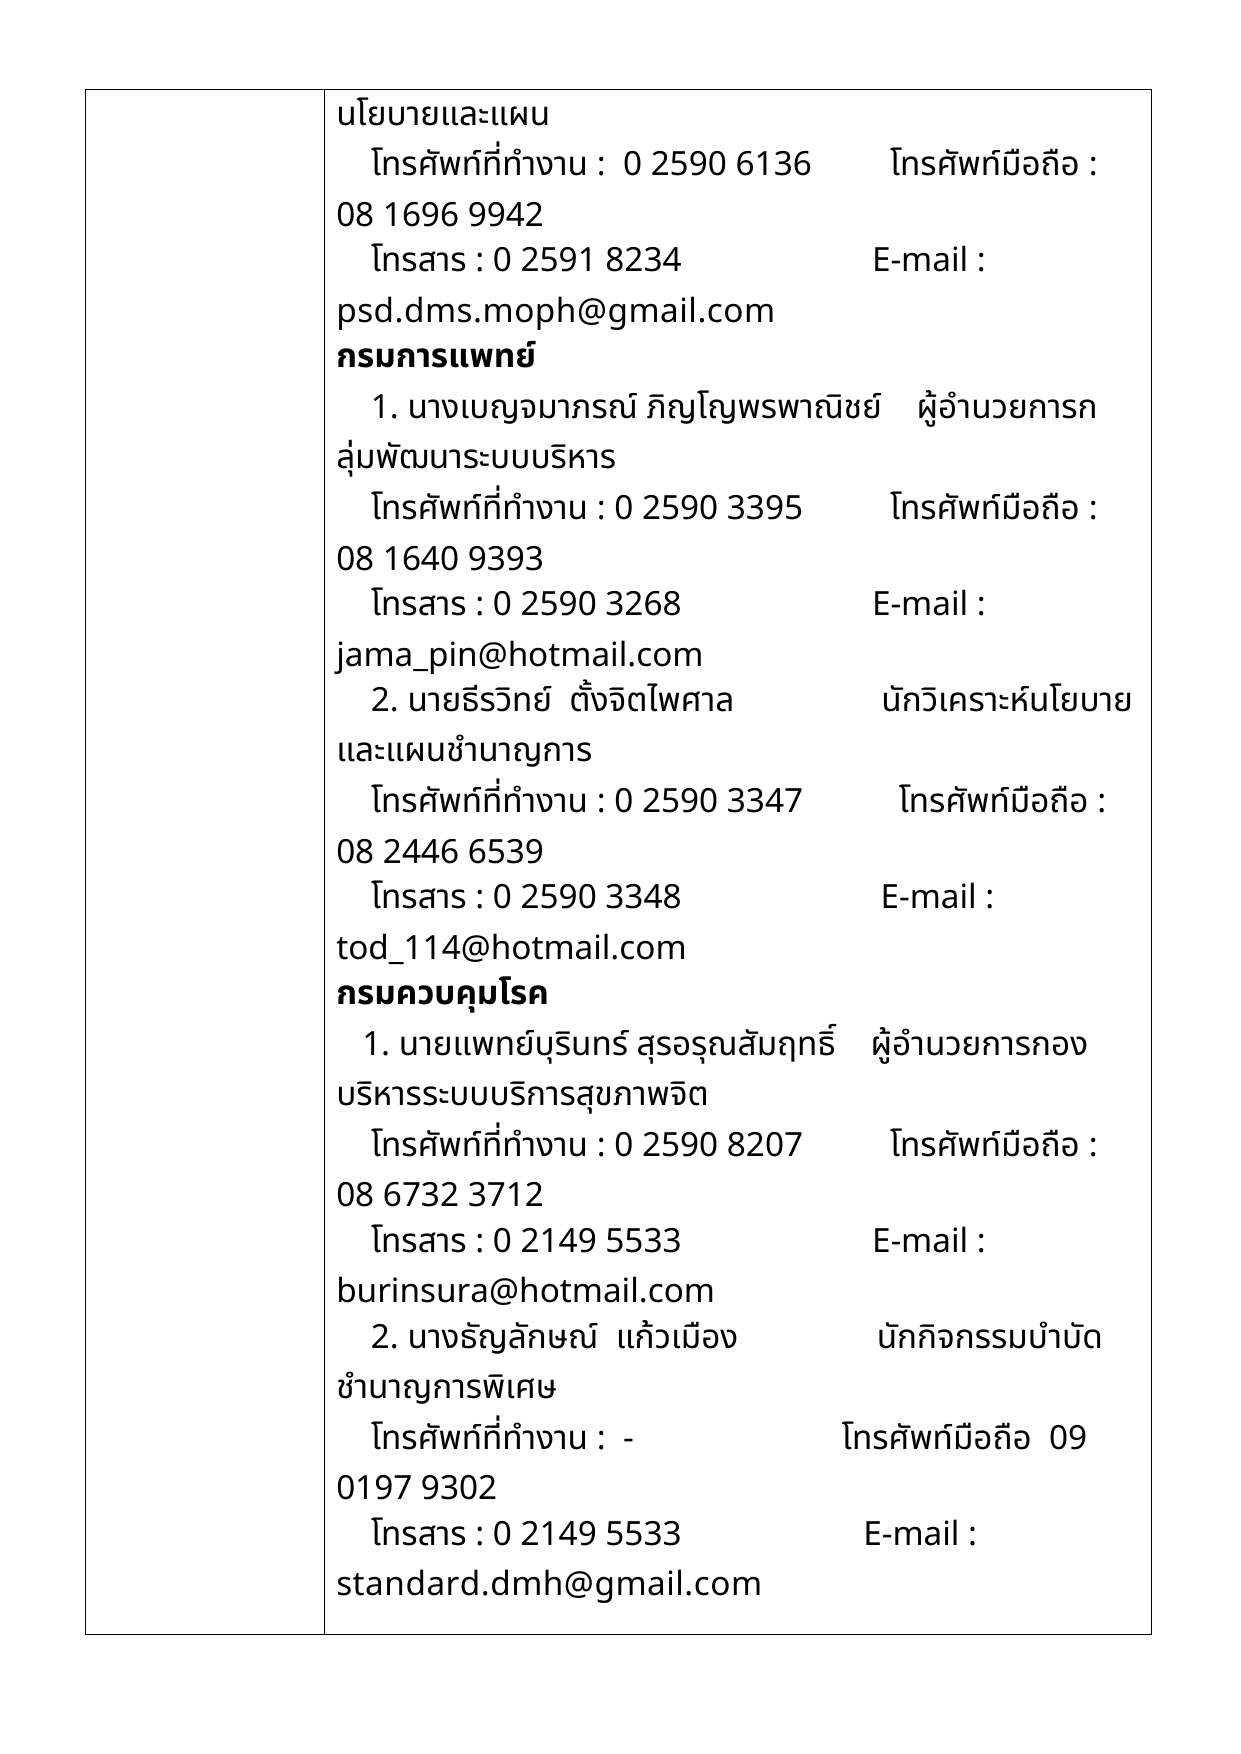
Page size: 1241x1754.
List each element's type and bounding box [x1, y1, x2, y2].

table_cell [325, 90, 1151, 1633]
table_cell [86, 90, 324, 1633]
